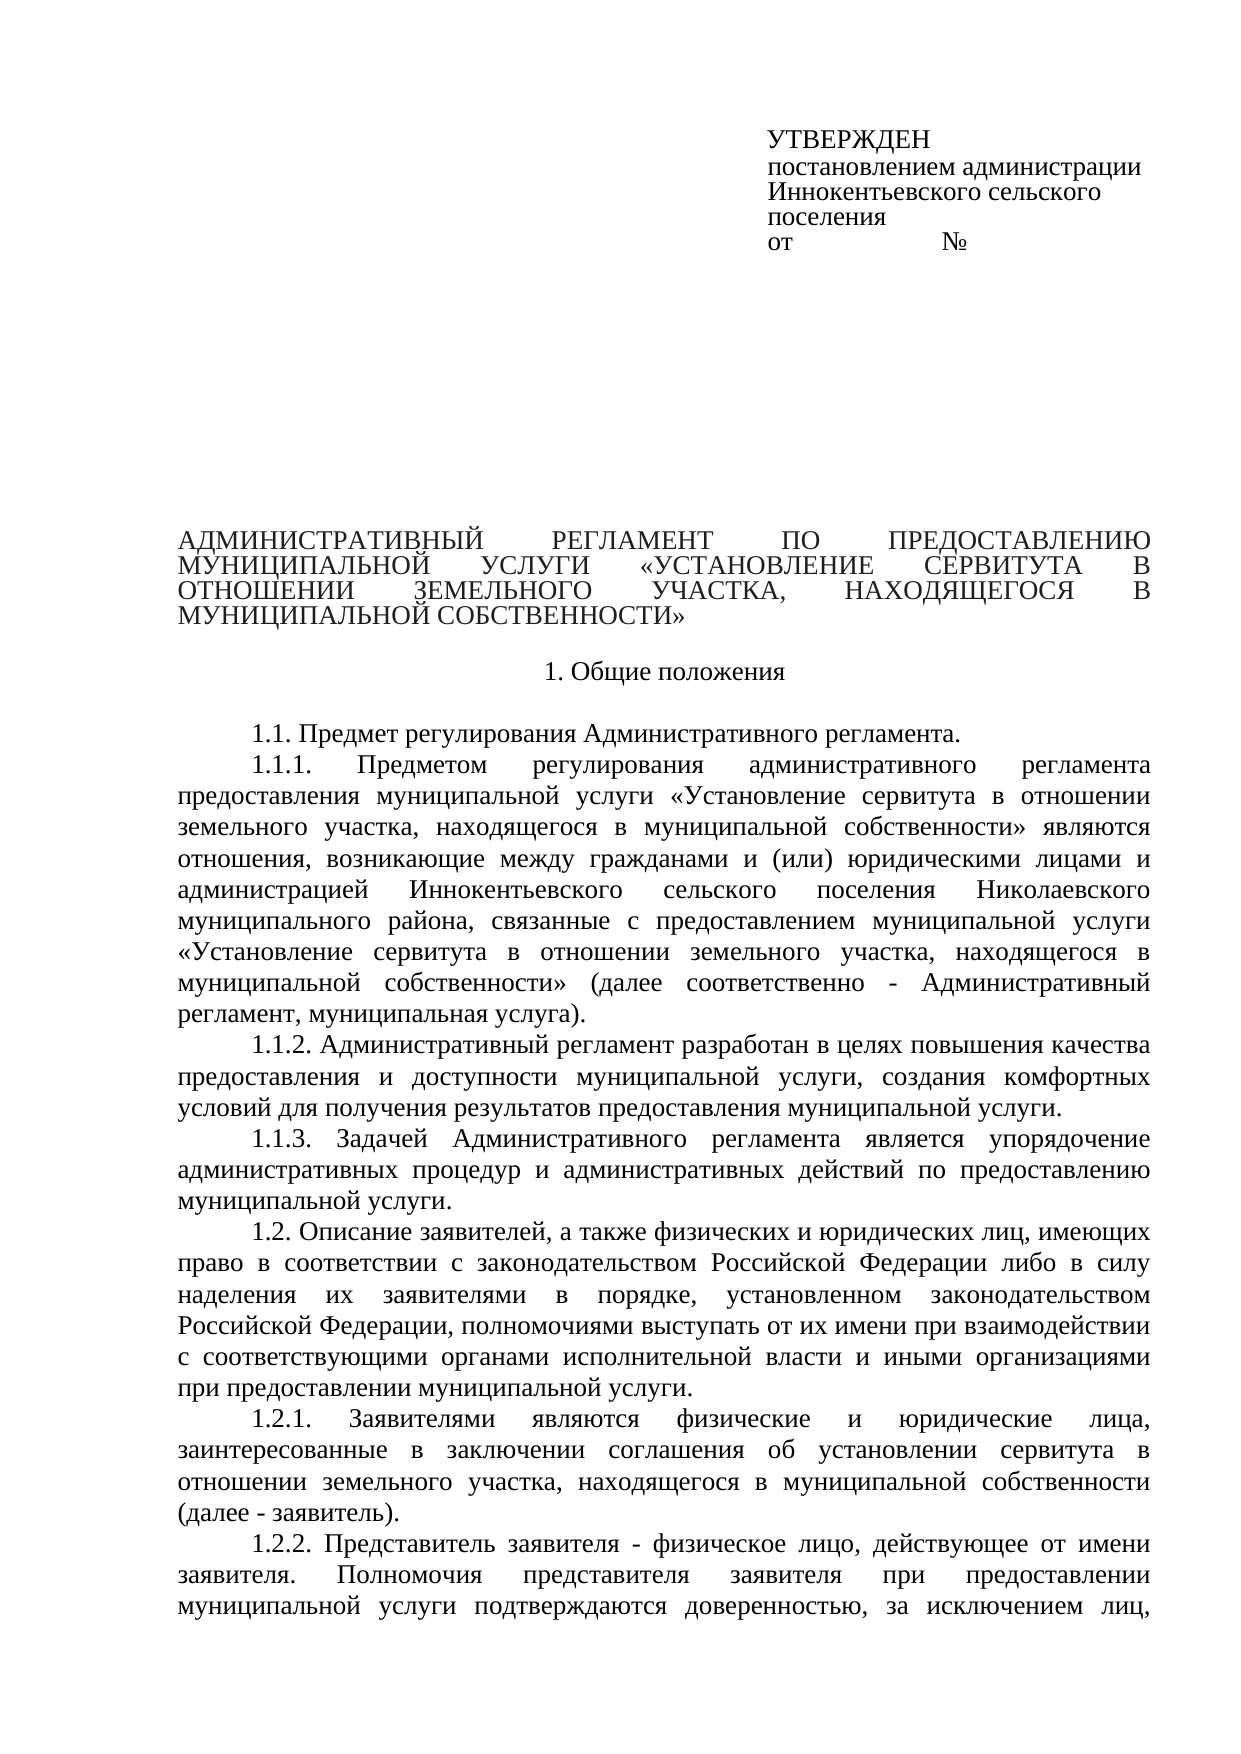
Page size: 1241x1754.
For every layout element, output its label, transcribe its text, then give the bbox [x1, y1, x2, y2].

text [177, 1527, 1152, 1620]
text Иннокентьевского сельского поселения [767, 181, 1152, 231]
text постановлением администрации [693, 156, 1152, 181]
text АДМИНИСТРАТИВНЫЙ РЕГЛАМЕНТ ПО ПРЕДОСТАВЛЕНИЮ МУНИЦИПАЛЬНОЙ УСЛУГИ «УСТАНОВЛЕНИЕ СЕРВИТУТА В ОТНОШЕНИИ ЗЕМЕЛЬНОГО УЧАСТКА, НАХОДЯЩЕГОСЯ В МУНИЦИПАЛЬНОЙ СОБСТВЕННОСТИ» [177, 530, 1152, 630]
text 1.1.1. Предметом регулирования административного регламента предоставления муниципальной услуги «Установление сервитута в отношении земельного участка, находящегося в муниципальной собственности» являются отношения, возникающие между гражданами и (или) юридическими лицами и администрацией Иннокентьевского сельского поселения Николаевского муниципального района, связанные с предоставлением муниципальной услуги «Установление сервитута в отношении земельного участка, находящегося в муниципальной собственности» (далее соответственно - Административный регламент, муниципальная услуга). [177, 748, 1152, 1028]
text от № [693, 231, 1152, 256]
text 1.1.3. Задачей Административного регламента является упорядочение административных процедур и административных действий по предоставлению муниципальной услуги. [177, 1122, 1152, 1215]
text 1.1.2. Административный регламент разработан в целях повышения качества предоставления и доступности муниципальной услуги, создания комфортных условий для получения результатов предоставления муниципальной услуги. [177, 1028, 1152, 1122]
text УТВЕРЖДЕН [177, 118, 1152, 156]
text 1. Общие положения [177, 655, 1152, 686]
text 1.2. Описание заявителей, а также физических и юридических лиц, имеющих право в соответствии с законодательством Российской Федерации либо в силу наделения их заявителями в порядке, установленном законодательством Российской Федерации, полномочиями выступать от их имени при взаимодействии с соответствующими органами исполнительной власти и иными организациями при предоставлении муниципальной услуги. [177, 1215, 1152, 1402]
text 1.1. Предмет регулирования Административного регламента. [177, 717, 1152, 748]
text 1.2.1. Заявителями являются физические и юридические лица, заинтересованные в заключении соглашения об установлении сервитута в отношении земельного участка, находящегося в муниципальной собственности (далее - заявитель). [177, 1402, 1152, 1527]
